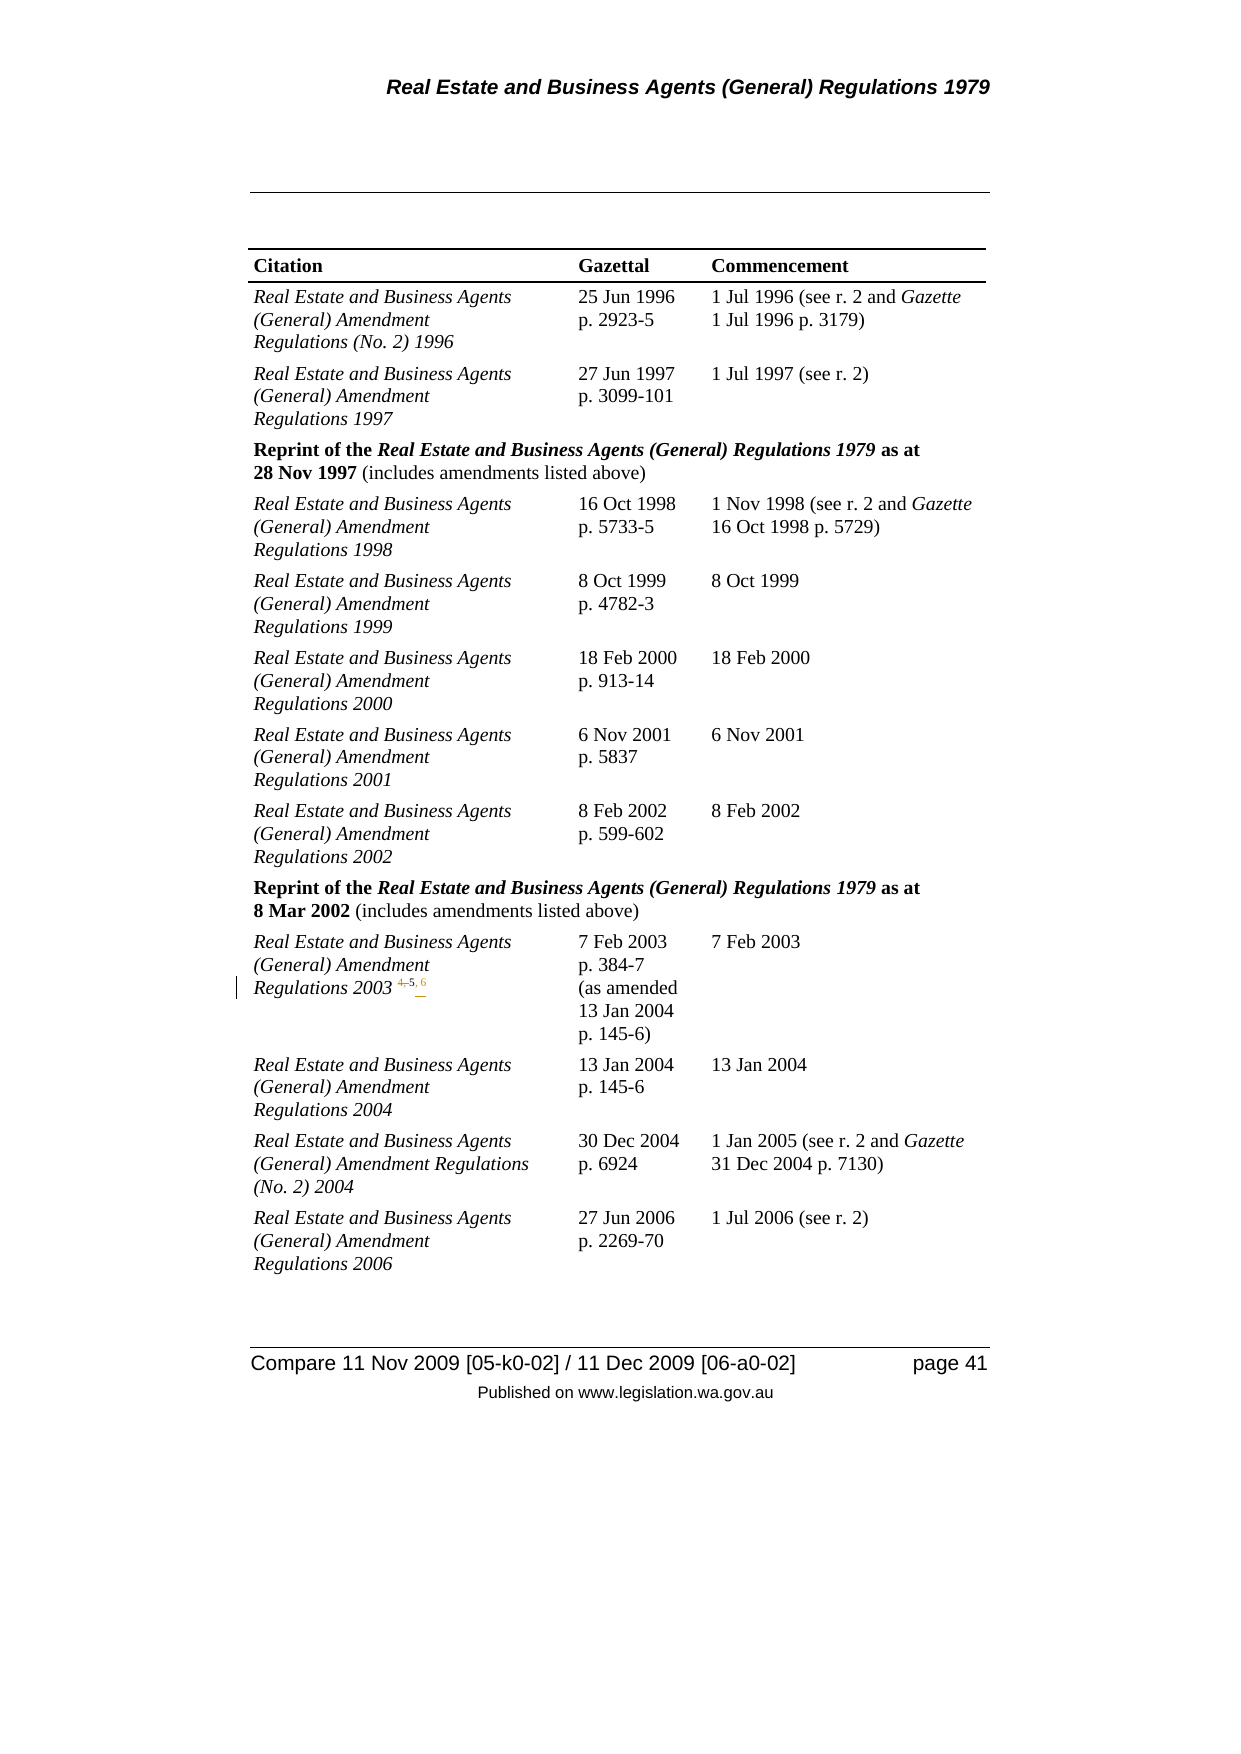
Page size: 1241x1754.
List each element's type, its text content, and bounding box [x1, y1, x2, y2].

table_cell 13 Jan 2004 [705, 1049, 986, 1125]
table_cell Real Estate and Business Agents (General) Amendment Regulations 2002 [248, 795, 572, 872]
table_cell Reprint of the Real Estate and Business Agents (General) Regulations 1979 as at 28 Nov 1997 (includes amendments listed above) [248, 434, 986, 488]
table_cell 1 Nov 1998 (see r. 2 and Gazette 16 Oct 1998 p. 5729) [705, 488, 986, 565]
table_cell 27 Jun 1997 p. 3099-101 [572, 358, 705, 434]
table_cell 8 Feb 2002 [705, 795, 986, 872]
table_cell 1 Jul 1996 (see r. 2 and Gazette 1 Jul 1996 p. 3179) [705, 283, 986, 357]
table_cell 18 Feb 2000 p. 913-14 [572, 642, 705, 718]
table_cell 27 Jun 2006 p. 2269-70 [572, 1202, 705, 1279]
table_header Commencement [705, 250, 986, 281]
table_header Citation [248, 250, 572, 281]
table_cell Real Estate and Business Agents (General) Amendment Regulations 2003 5 [248, 926, 572, 1048]
table_cell 1 Jan 2005 (see r. 2 and Gazette 31 Dec 2004 p. 7130) [705, 1125, 986, 1202]
table_cell 25 Jun 1996 p. 2923-5 [572, 283, 705, 357]
table_cell 7 Feb 2003 p. 384-7 (as amended 13 Jan 2004 p. 145-6) [572, 926, 705, 1048]
table_cell 7 Feb 2003 [705, 926, 986, 1048]
table_cell 8 Oct 1999 [705, 565, 986, 642]
table_cell Real Estate and Business Agents (General) Amendment Regulations 2001 [248, 719, 572, 795]
table_cell 6 Nov 2001 p. 5837 [572, 719, 705, 795]
table_cell 8 Oct 1999 p. 4782-3 [572, 565, 705, 642]
table_cell 1 Jul 2006 (see r. 2) [705, 1202, 986, 1279]
table_cell Real Estate and Business Agents (General) Amendment Regulations (No. 2) 2004 [248, 1125, 572, 1202]
table_cell Real Estate and Business Agents (General) Amendment Regulations (No. 2) 1996 [248, 283, 572, 357]
table_cell Real Estate and Business Agents (General) Amendment Regulations 1999 [248, 565, 572, 642]
table_cell Real Estate and Business Agents (General) Amendment Regulations 2000 [248, 642, 572, 718]
table_cell 13 Jan 2004 p. 145-6 [572, 1049, 705, 1125]
table_cell 6 Nov 2001 [705, 719, 986, 795]
table_cell Real Estate and Business Agents (General) Amendment Regulations 1997 [248, 358, 572, 434]
table_cell Real Estate and Business Agents (General) Amendment Regulations 2004 [248, 1049, 572, 1125]
table_cell Reprint of the Real Estate and Business Agents (General) Regulations 1979 as at 8 Mar 2002 (includes amendments listed above) [248, 872, 986, 926]
table_cell 18 Feb 2000 [705, 642, 986, 718]
table_header Gazettal [572, 250, 705, 281]
table_cell Real Estate and Business Agents (General) Amendment Regulations 1998 [248, 488, 572, 565]
table_cell 8 Feb 2002 p. 599-602 [572, 795, 705, 872]
table_cell 30 Dec 2004 p. 6924 [572, 1125, 705, 1202]
table_cell 16 Oct 1998 p. 5733-5 [572, 488, 705, 565]
table_cell Real Estate and Business Agents (General) Amendment Regulations 2006 [248, 1202, 572, 1279]
table_cell 1 Jul 1997 (see r. 2) [705, 358, 986, 434]
